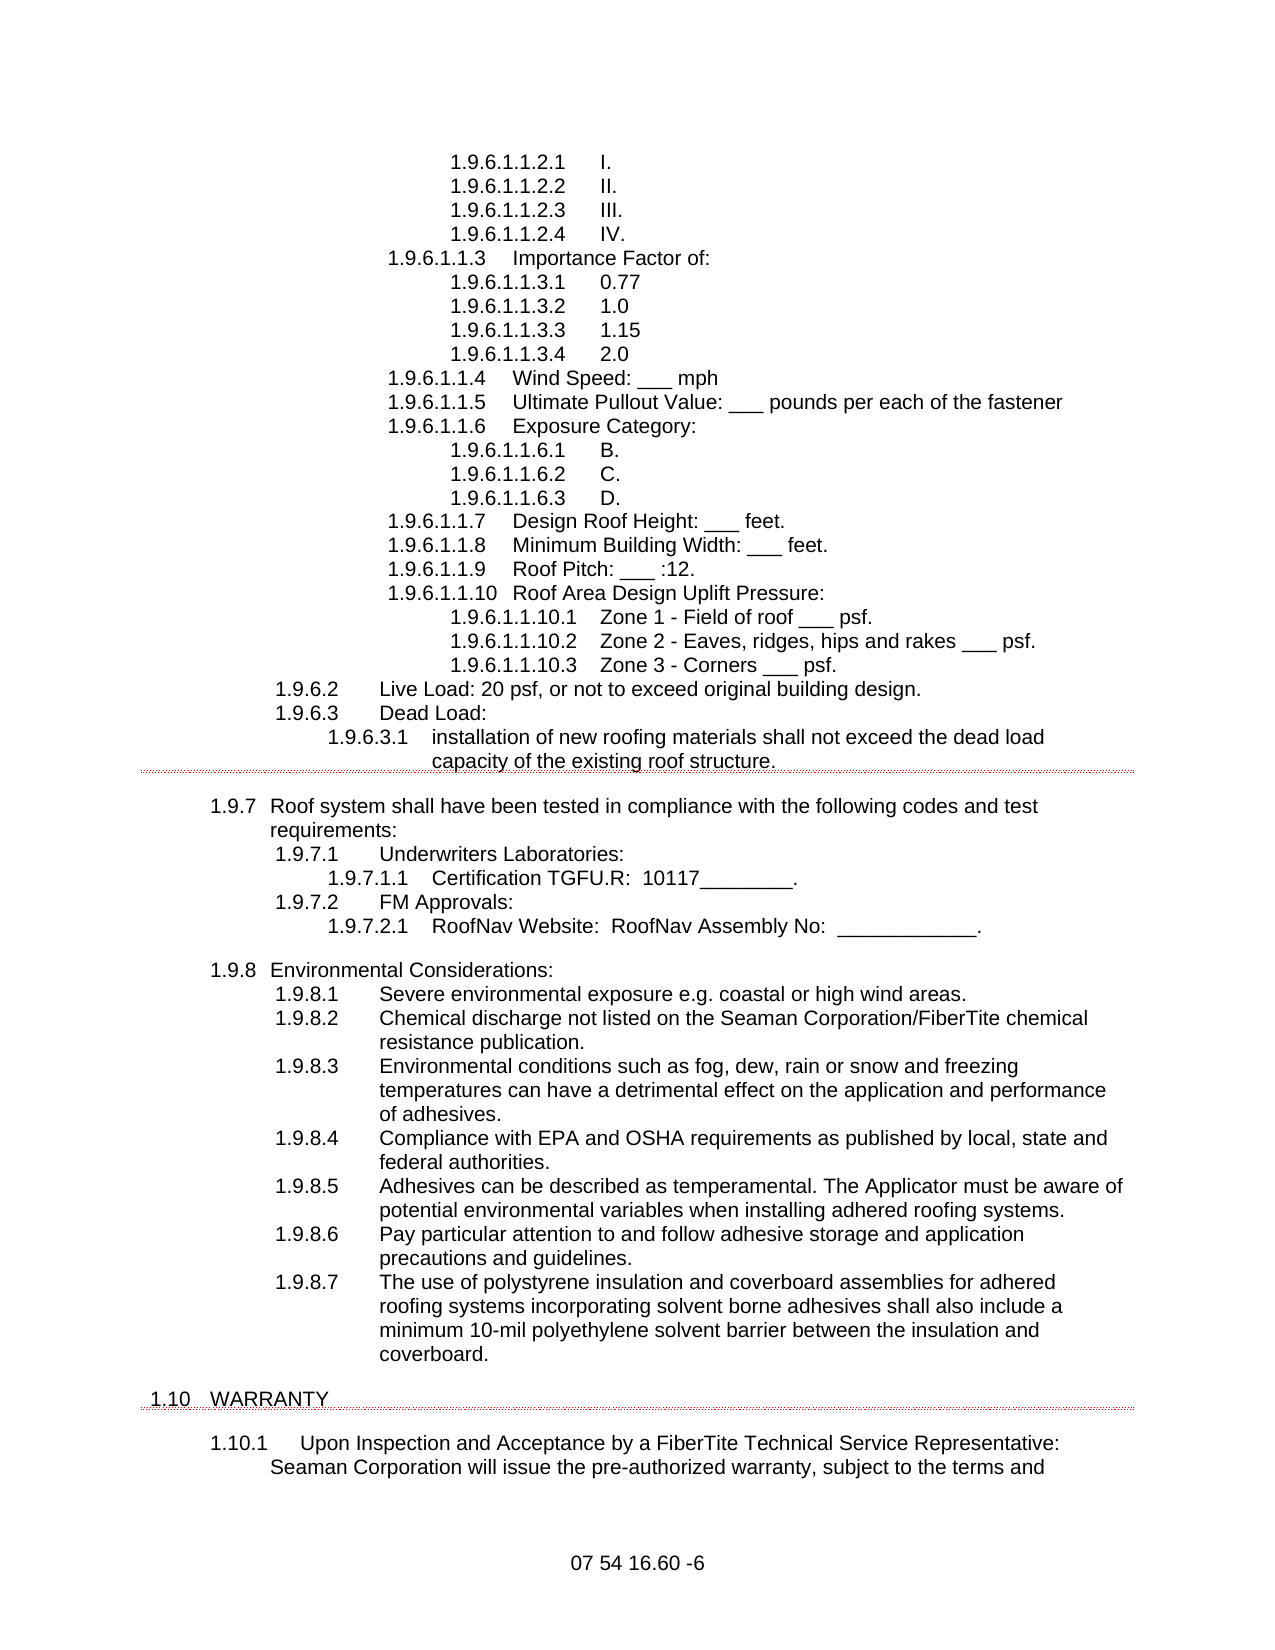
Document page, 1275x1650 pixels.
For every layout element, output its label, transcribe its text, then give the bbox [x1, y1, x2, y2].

list Roof Pitch: ___ :12. [387, 557, 1125, 581]
list Zone 1 - Field of roof ___ psf. [450, 605, 1125, 629]
list Environmental conditions such as fog, dew, rain or snow and freezing temperatures can have a detrimental effect on the application and performance of adhesives. [275, 1054, 1125, 1126]
list 1.0 [450, 294, 1125, 318]
list Dead Load: [275, 701, 1125, 725]
list Zone 2 - Eaves, ridges, hips and rakes ___ psf. [450, 629, 1125, 653]
list Design Roof Height: ___ feet. [387, 509, 1125, 533]
list Severe environmental exposure e.g. coastal or high wind areas. [275, 982, 1125, 1006]
list Certification TGFU.R: 10117________. [327, 866, 1125, 889]
list Chemical discharge not listed on the Seaman Corporation/FiberTite chemical resistance publication. [275, 1006, 1125, 1054]
list Ultimate Pullout Value: ___ pounds per each of the fastener [387, 389, 1125, 413]
list B. [450, 437, 1125, 461]
list III. [450, 198, 1125, 222]
list 2.0 [450, 342, 1125, 366]
list 1.15 [450, 318, 1125, 342]
list Minimum Building Width: ___ feet. [387, 533, 1125, 557]
list installation of new roofing materials shall not exceed the dead load capacity of the existing roof structure. [327, 725, 1125, 773]
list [210, 1431, 1125, 1479]
list Adhesives can be described as temperamental. The Applicator must be aware of potential environmental variables when installing adhered roofing systems. [275, 1174, 1125, 1222]
list WARRANTY [150, 1386, 1125, 1410]
list 0.77 [450, 270, 1125, 294]
list The use of polystyrene insulation and coverboard assemblies for adhered roofing systems incorporating solvent borne adhesives shall also include a minimum 10-mil polyethylene solvent barrier between the insulation and coverboard. [275, 1270, 1125, 1366]
list FM Approvals: [275, 889, 1125, 913]
list Zone 3 - Corners ___ psf. [450, 653, 1125, 677]
list Pay particular attention to and follow adhesive storage and application precautions and guidelines. [275, 1222, 1125, 1270]
list Wind Speed: ___ mph [387, 366, 1125, 389]
list IV. [450, 222, 1125, 246]
list Roof system shall have been tested in compliance with the following codes and test requirements: [210, 794, 1125, 842]
list D. [450, 485, 1125, 509]
list Exposure Category: [387, 413, 1125, 437]
list Underwriters Laboratories: [275, 842, 1125, 866]
list C. [450, 461, 1125, 485]
list I. [450, 150, 1125, 174]
list RoofNav Website: RoofNav Assembly No: ____________. [327, 913, 1125, 937]
list Compliance with EPA and OSHA requirements as published by local, state and federal authorities. [275, 1126, 1125, 1174]
list Live Load: 20 psf, or not to exceed original building design. [275, 677, 1125, 701]
list Importance Factor of: [387, 246, 1125, 270]
list Roof Area Design Uplift Pressure: [387, 581, 1125, 605]
list II. [450, 174, 1125, 198]
list Environmental Considerations: [210, 958, 1125, 982]
